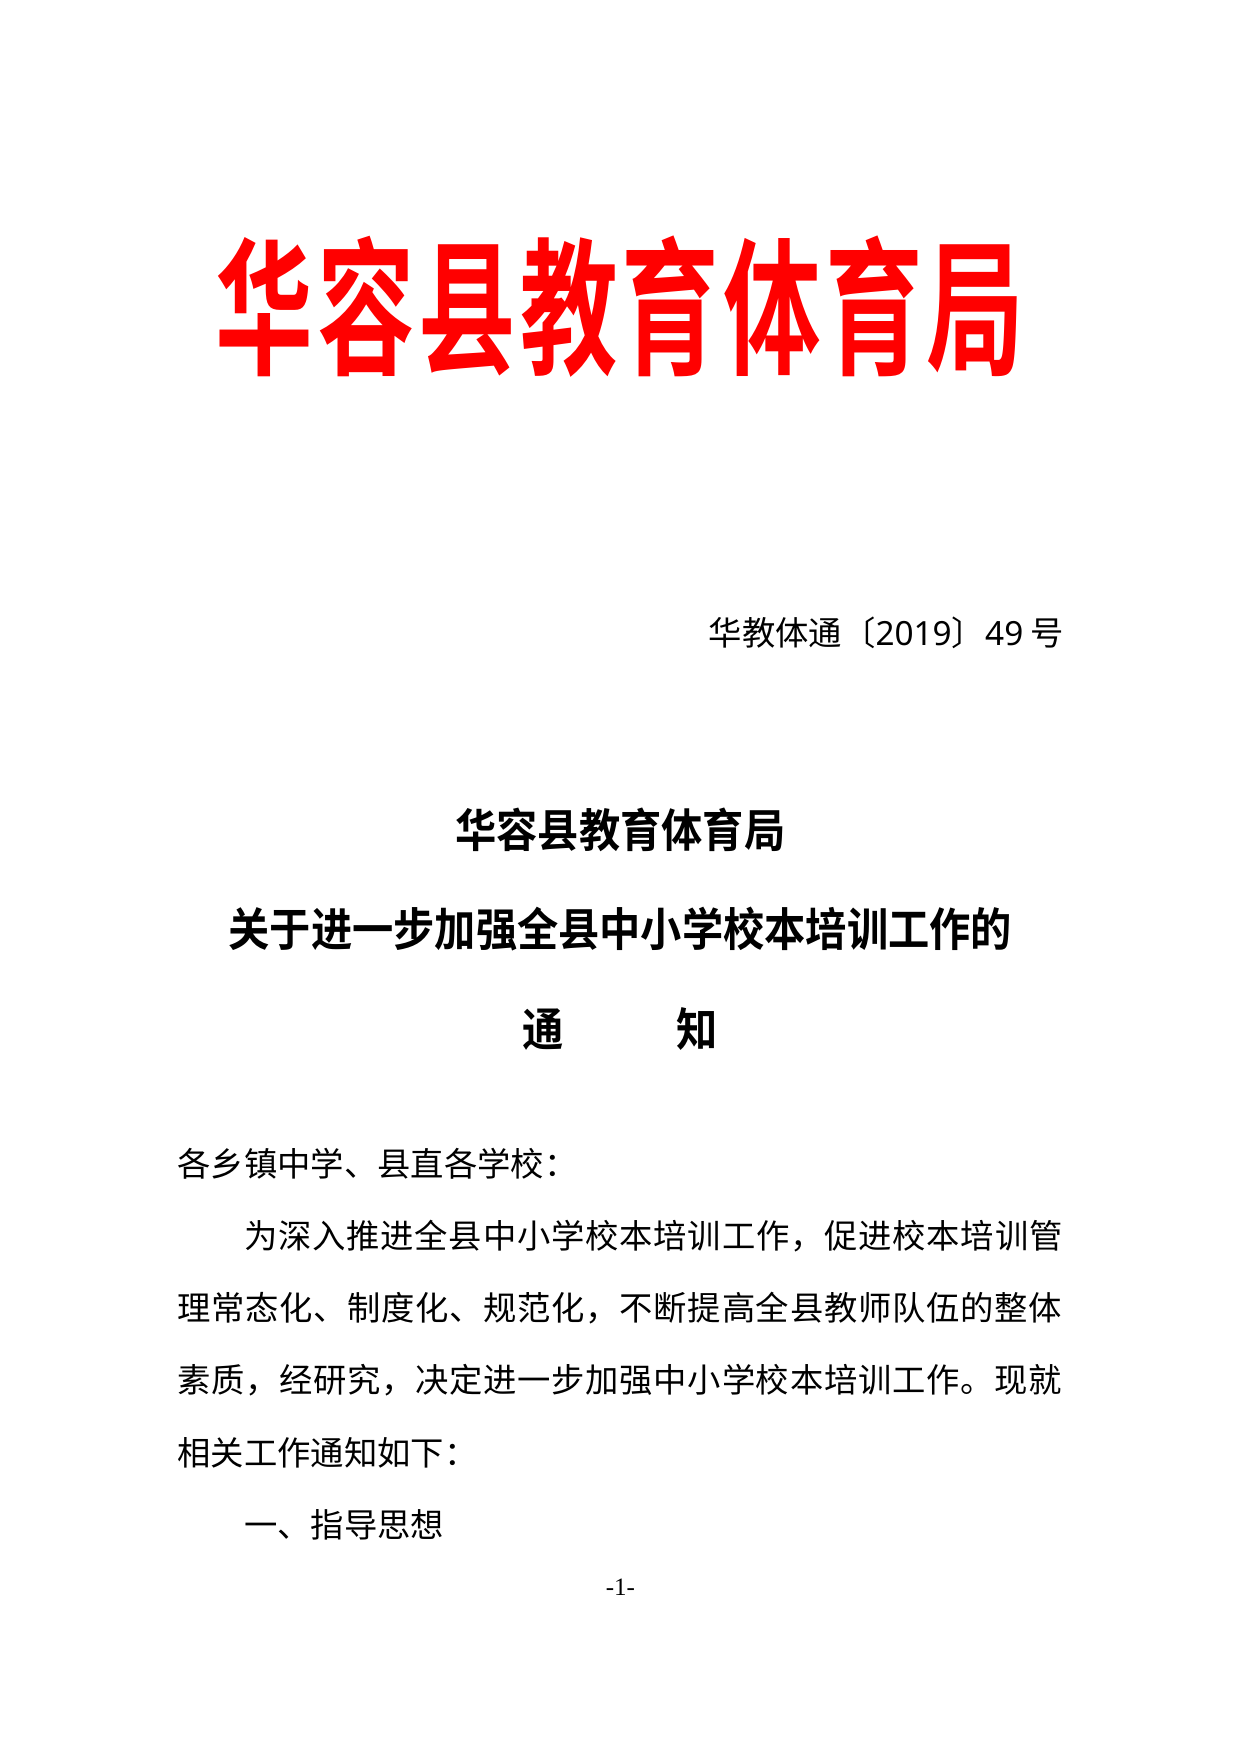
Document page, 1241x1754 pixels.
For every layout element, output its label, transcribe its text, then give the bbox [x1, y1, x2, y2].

text 一、指导思想 [177, 1499, 1063, 1547]
text 关于进一步加强全县中小学校本培训工作的 [177, 894, 1063, 960]
text 各乡镇中学、县直各学校： [177, 1137, 1063, 1186]
text 华容县教育体育局 [177, 192, 1063, 406]
text 为深入推进全县中小学校本培训工作，促进校本培训管理常态化、制度化、规范化，不断提高全县教师队伍的整体素质，经研究，决定进一步加强中小学校本培训工作。现就相关工作通知如下： [177, 1210, 1063, 1475]
text 通 知 [177, 993, 1063, 1059]
text 华教体通〔2019〕49号 [177, 607, 1063, 655]
text 华容县教育体育局 [177, 794, 1063, 861]
